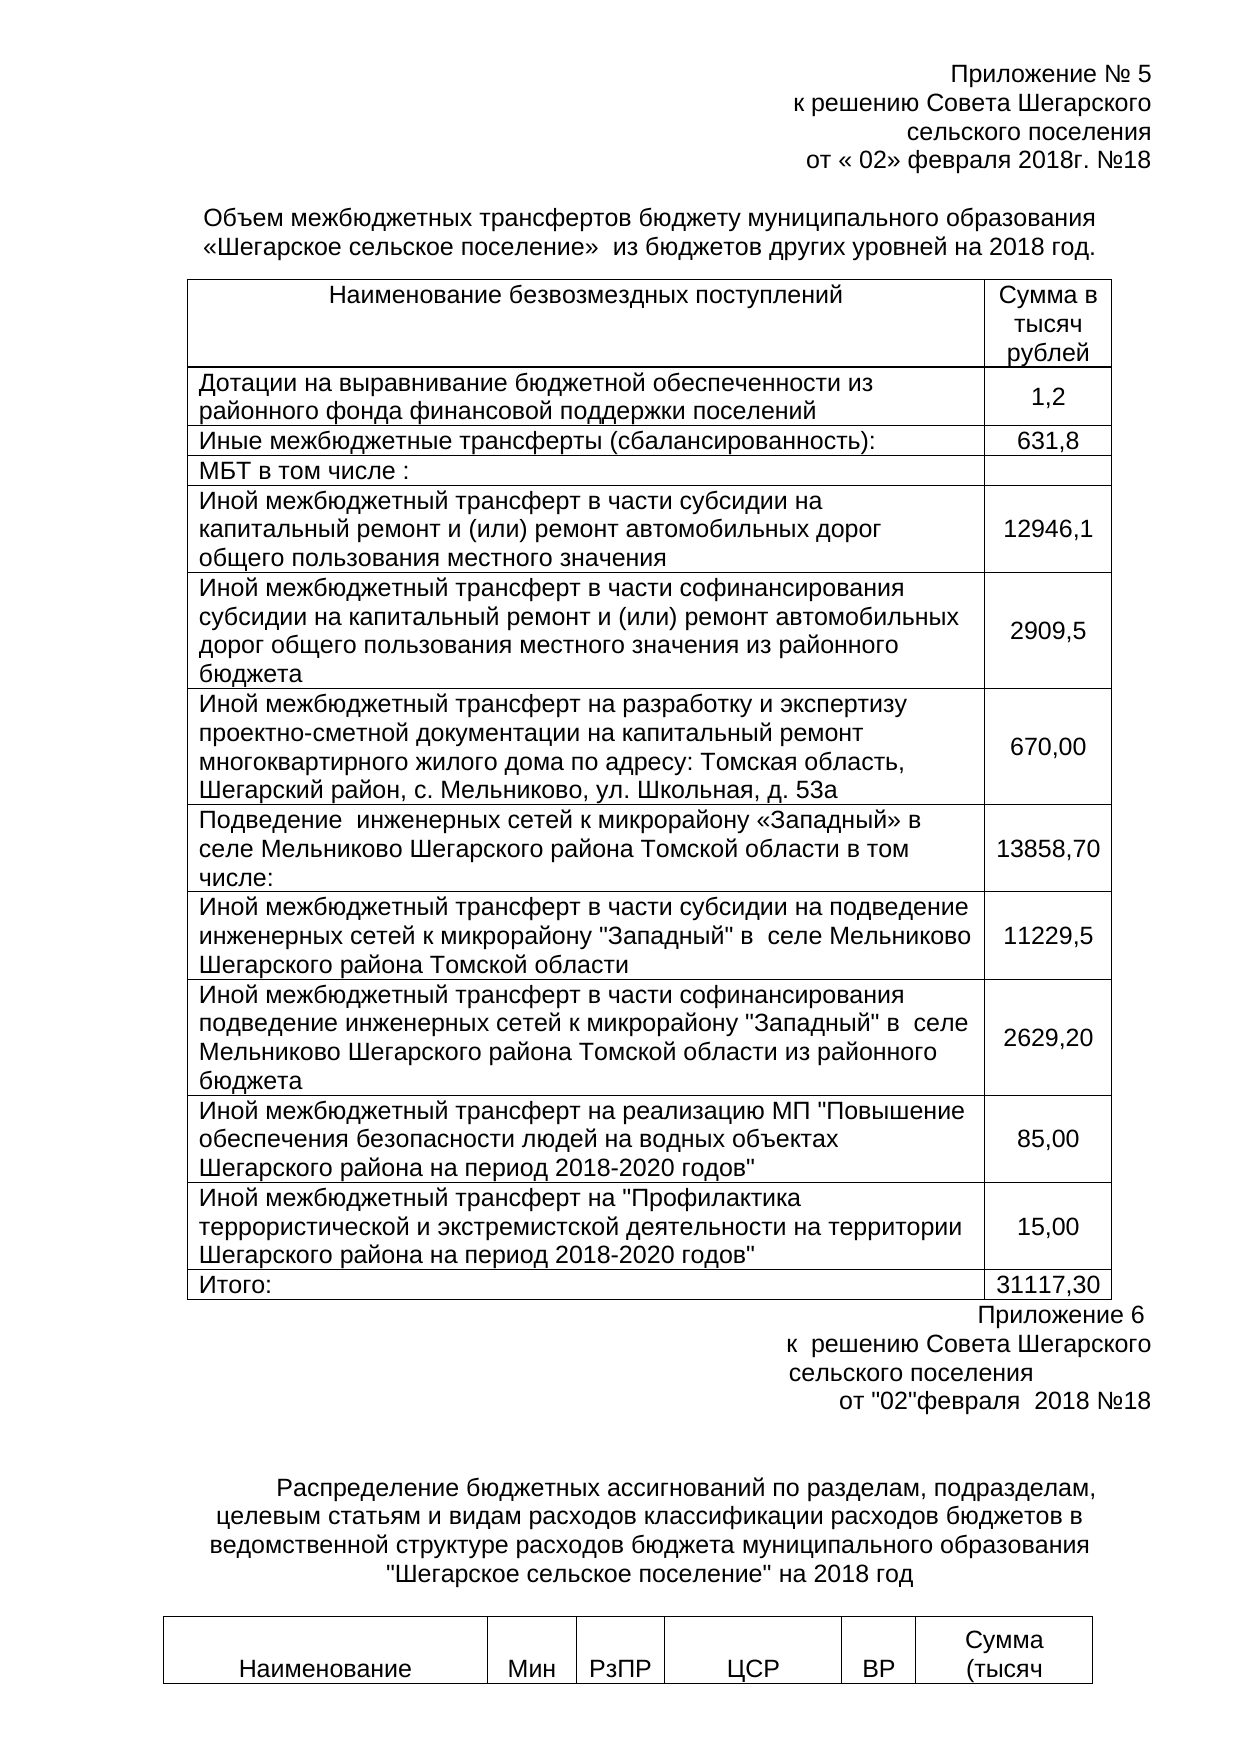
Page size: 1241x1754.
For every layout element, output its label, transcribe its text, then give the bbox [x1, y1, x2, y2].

table_cell 1,2 [985, 368, 1111, 425]
table_cell 31117,30 [985, 1270, 1111, 1299]
table_cell Иной межбюджетный трансферт в части субсидии на капитальный ремонт и (или) ремонт автомобильных дорог общего пользования местного значения [188, 486, 984, 572]
table_cell Итого: [188, 1270, 984, 1299]
table_cell Подведение инженерных сетей к микрорайону «Западный» в селе Мельниково Шегарского района Томской области в том числе: [188, 805, 984, 891]
table_cell 15,00 [985, 1183, 1111, 1269]
table_cell Иной межбюджетный трансферт на реализацию МП "Повышение обеспечения безопасности людей на водных объектах Шегарского района на период 2018-2020 годов" [188, 1096, 984, 1182]
table_cell 11229,5 [985, 892, 1111, 978]
table_cell Иной межбюджетный трансферт в части субсидии на подведение инженерных сетей к микрорайону "Западный" в селе Мельниково Шегарского района Томской области [188, 892, 984, 978]
table_cell Иной межбюджетный трансферт на "Профилактика террористической и экстремистской деятельности на территории Шегарского района на период 2018-2020 годов" [188, 1183, 984, 1269]
text сельского поселения [148, 117, 1152, 145]
table_cell Дотации на выравнивание бюджетной обеспеченности из районного фонда финансовой поддержки поселений [188, 368, 984, 425]
table_cell 631,8 [985, 426, 1111, 455]
text Приложение 6 к решению Совета Шегарского [148, 634, 1152, 1357]
text сельского поселения от "02"февраля 2018 №18 [148, 1357, 1152, 1415]
text Объем межбюджетных трансфертов бюджету муниципального образования «Шегарское сельское поселение» из бюджетов других уровней на 2018 год. [148, 203, 1152, 260]
table_cell Иные межбюджетные трансферты (сбалансированность): [188, 426, 984, 455]
text Распределение бюджетных ассигнований по разделам, подразделам, целевым статьям и видам расходов классификации расходов бюджетов в ведомственной структуре расходов бюджета муниципального образования "Шегарское сельское поселение" на 2018 год [148, 1472, 1152, 1587]
table_cell Иной межбюджетный трансферт на разработку и экспертизу проектно-сметной документации на капитальный ремонт многоквартирного жилого дома по адресу: Томская область, Шегарский район, с. Мельниково, ул. Школьная, д. 53а [188, 689, 984, 804]
text от « 02» февраля 2018г. №18 [148, 145, 1152, 174]
table_cell 85,00 [985, 1096, 1111, 1182]
table_header [136, 1616, 1097, 1695]
table_cell Иной межбюджетный трансферт в части софинансирования подведение инженерных сетей к микрорайону "Западный" в селе Мельниково Шегарского района Томской области из районного бюджета [188, 980, 984, 1094]
table_cell 12946,1 [985, 486, 1111, 572]
table_header Наименование безвозмездных поступлений [188, 280, 984, 366]
table_cell 13858,70 [985, 805, 1111, 891]
table_cell 2909,5 [985, 573, 1111, 688]
table_cell [985, 456, 1111, 484]
table_cell МБТ в том числе : [188, 456, 984, 484]
table_header Сумма в тысяч рублей [985, 280, 1111, 366]
text Приложение № 5 [148, 59, 1152, 88]
table_cell 670,00 [985, 689, 1111, 804]
text к решению Совета Шегарского [148, 88, 1152, 117]
table_cell Иной межбюджетный трансферт в части софинансирования субсидии на капитальный ремонт и (или) ремонт автомобильных дорог общего пользования местного значения из районного бюджета [188, 573, 984, 688]
table_cell 2629,20 [985, 980, 1111, 1094]
